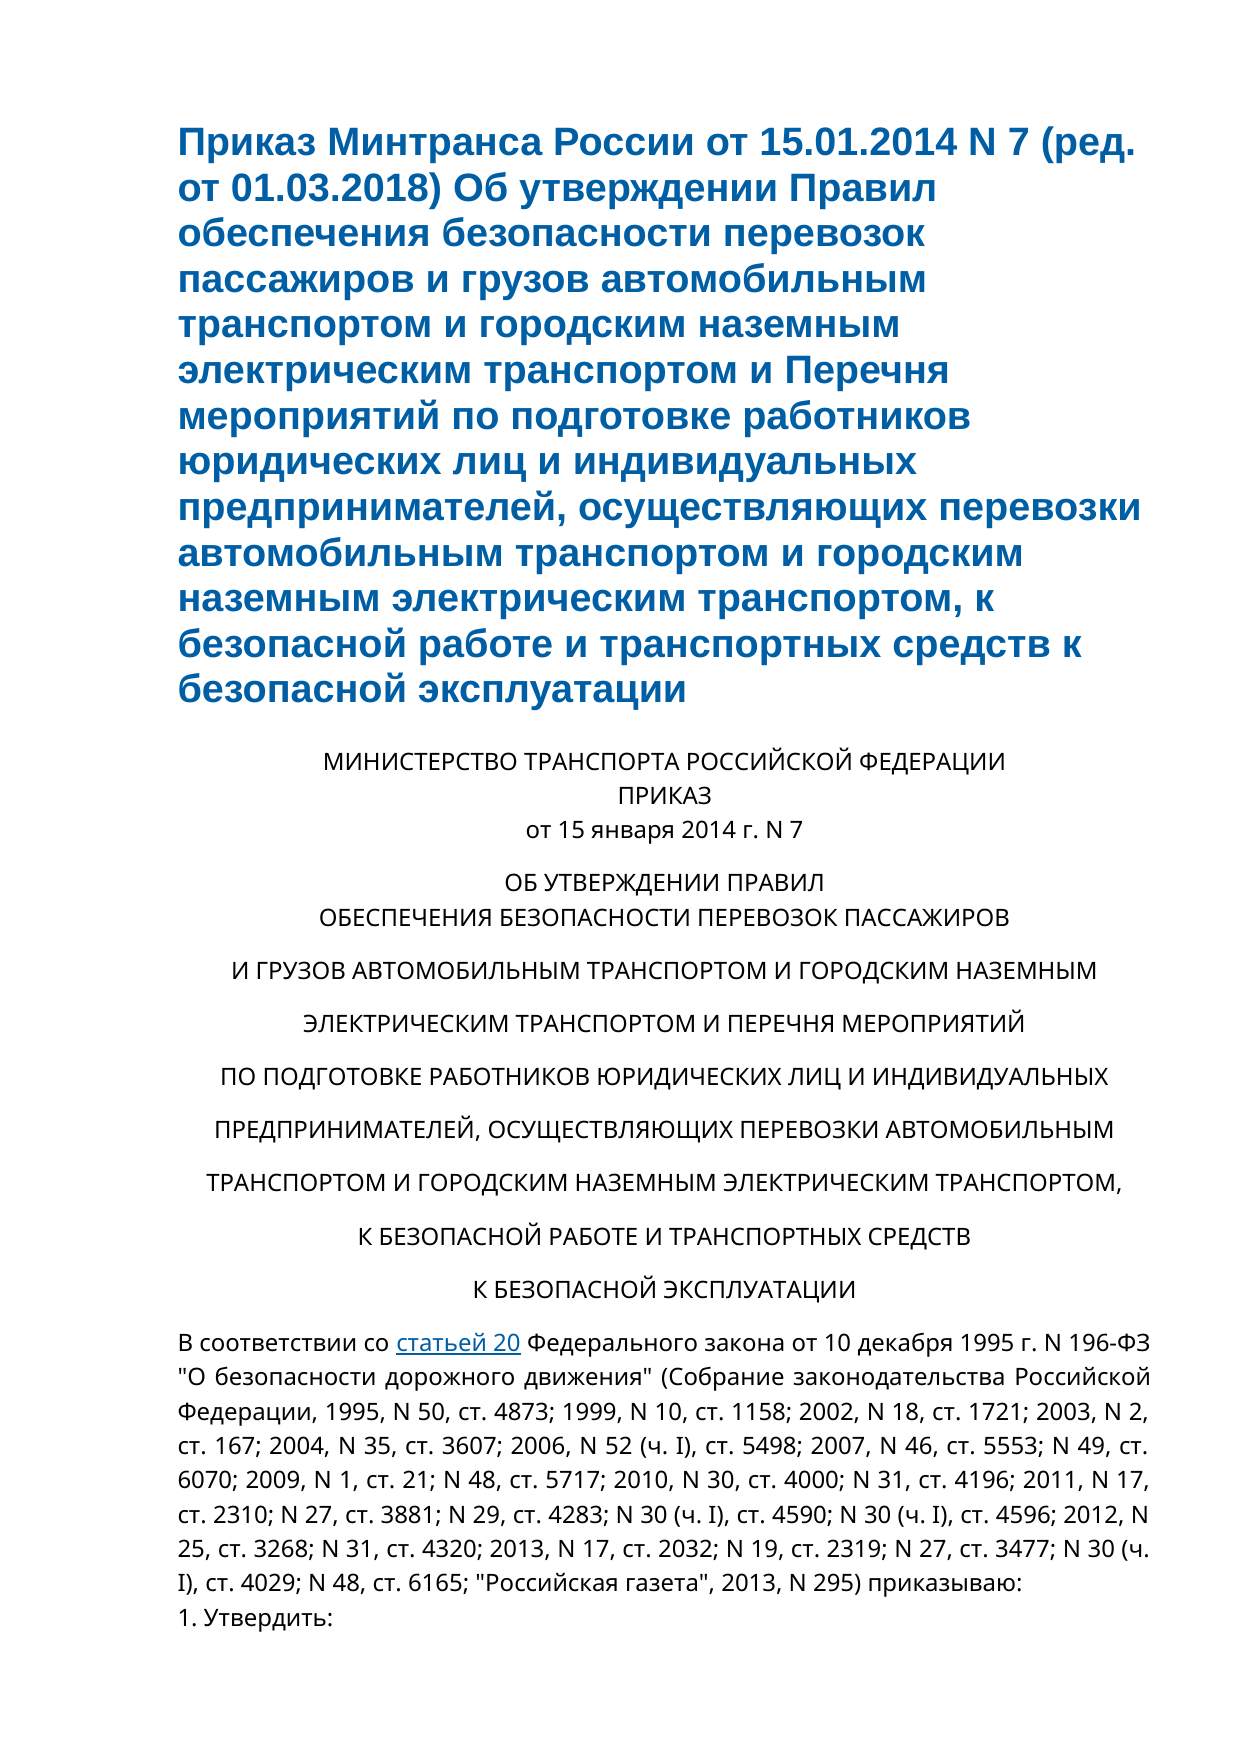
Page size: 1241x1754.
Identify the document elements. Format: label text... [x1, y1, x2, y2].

text ОБЕСПЕЧЕНИЯ БЕЗОПАСНОСТИ ПЕРЕВОЗОК ПАССАЖИРОВ [177, 899, 1152, 933]
text ОБ УТВЕРЖДЕНИИ ПРАВИЛ [177, 864, 1152, 899]
text ЭЛЕКТРИЧЕСКИМ ТРАНСПОРТОМ И ПЕРЕЧНЯ МЕРОПРИЯТИЙ [177, 1005, 1152, 1039]
text К БЕЗОПАСНОЙ ЭКСПЛУАТАЦИИ [177, 1271, 1152, 1305]
text МИНИСТЕРСТВО ТРАНСПОРТА РОССИЙСКОЙ ФЕДЕРАЦИИ [177, 742, 1152, 777]
text ПРИКАЗ [177, 777, 1152, 811]
text В соответствии со статьей 20 Федерального закона от 10 декабря 1995 г. N 196-ФЗ "О безопасности дорожного движения" (Собрание законодательства Российской Федерации, 1995, N 50, ст. 4873; 1999, N 10, ст. 1158; 2002, N 18, ст. 1721; 2003, N 2, ст. 167; 2004, N 35, ст. 3607; 2006, N 52 (ч. I), ст. 5498; 2007, N 46, ст. 5553; N 49, ст. 6070; 2009, N 1, ст. 21; N 48, ст. 5717; 2010, N 30, ст. 4000; N 31, ст. 4196; 2011, N 17, ст. 2310; N 27, ст. 3881; N 29, ст. 4283; N 30 (ч. I), ст. 4590; N 30 (ч. I), ст. 4596; 2012, N 25, ст. 3268; N 31, ст. 4320; 2013, N 17, ст. 2032; N 19, ст. 2319; N 27, ст. 3477; N 30 (ч. I), ст. 4029; N 48, ст. 6165; "Российская газета", 2013, N 295) приказываю: [177, 1324, 1152, 1599]
text ТРАНСПОРТОМ И ГОРОДСКИМ НАЗЕМНЫМ ЭЛЕКТРИЧЕСКИМ ТРАНСПОРТОМ, [177, 1164, 1152, 1199]
text И ГРУЗОВ АВТОМОБИЛЬНЫМ ТРАНСПОРТОМ И ГОРОДСКИМ НАЗЕМНЫМ [177, 952, 1152, 986]
text Приказ Минтранса России от 15.01.2014 N 7 (ред. от 01.03.2018) Об утверждении Правил обеспечения безопасности перевозок пассажиров и грузов автомобильным транспортом и городским наземным электрическим транспортом и Перечня мероприятий по подготовке работников юридических лиц и индивидуальных предпринимателей, осуществляющих перевозки автомобильным транспортом и городским наземным электрическим транспортом, к безопасной работе и транспортных средств к безопасной эксплуатации [177, 118, 1152, 711]
text ПО ПОДГОТОВКЕ РАБОТНИКОВ ЮРИДИЧЕСКИХ ЛИЦ И ИНДИВИДУАЛЬНЫХ [177, 1058, 1152, 1092]
text ПРЕДПРИНИМАТЕЛЕЙ, ОСУЩЕСТВЛЯЮЩИХ ПЕРЕВОЗКИ АВТОМОБИЛЬНЫМ [177, 1111, 1152, 1146]
text от 15 января 2014 г. N 7 [177, 811, 1152, 846]
text 1. Утвердить: [177, 1599, 1152, 1633]
text К БЕЗОПАСНОЙ РАБОТЕ И ТРАНСПОРТНЫХ СРЕДСТВ [177, 1217, 1152, 1252]
